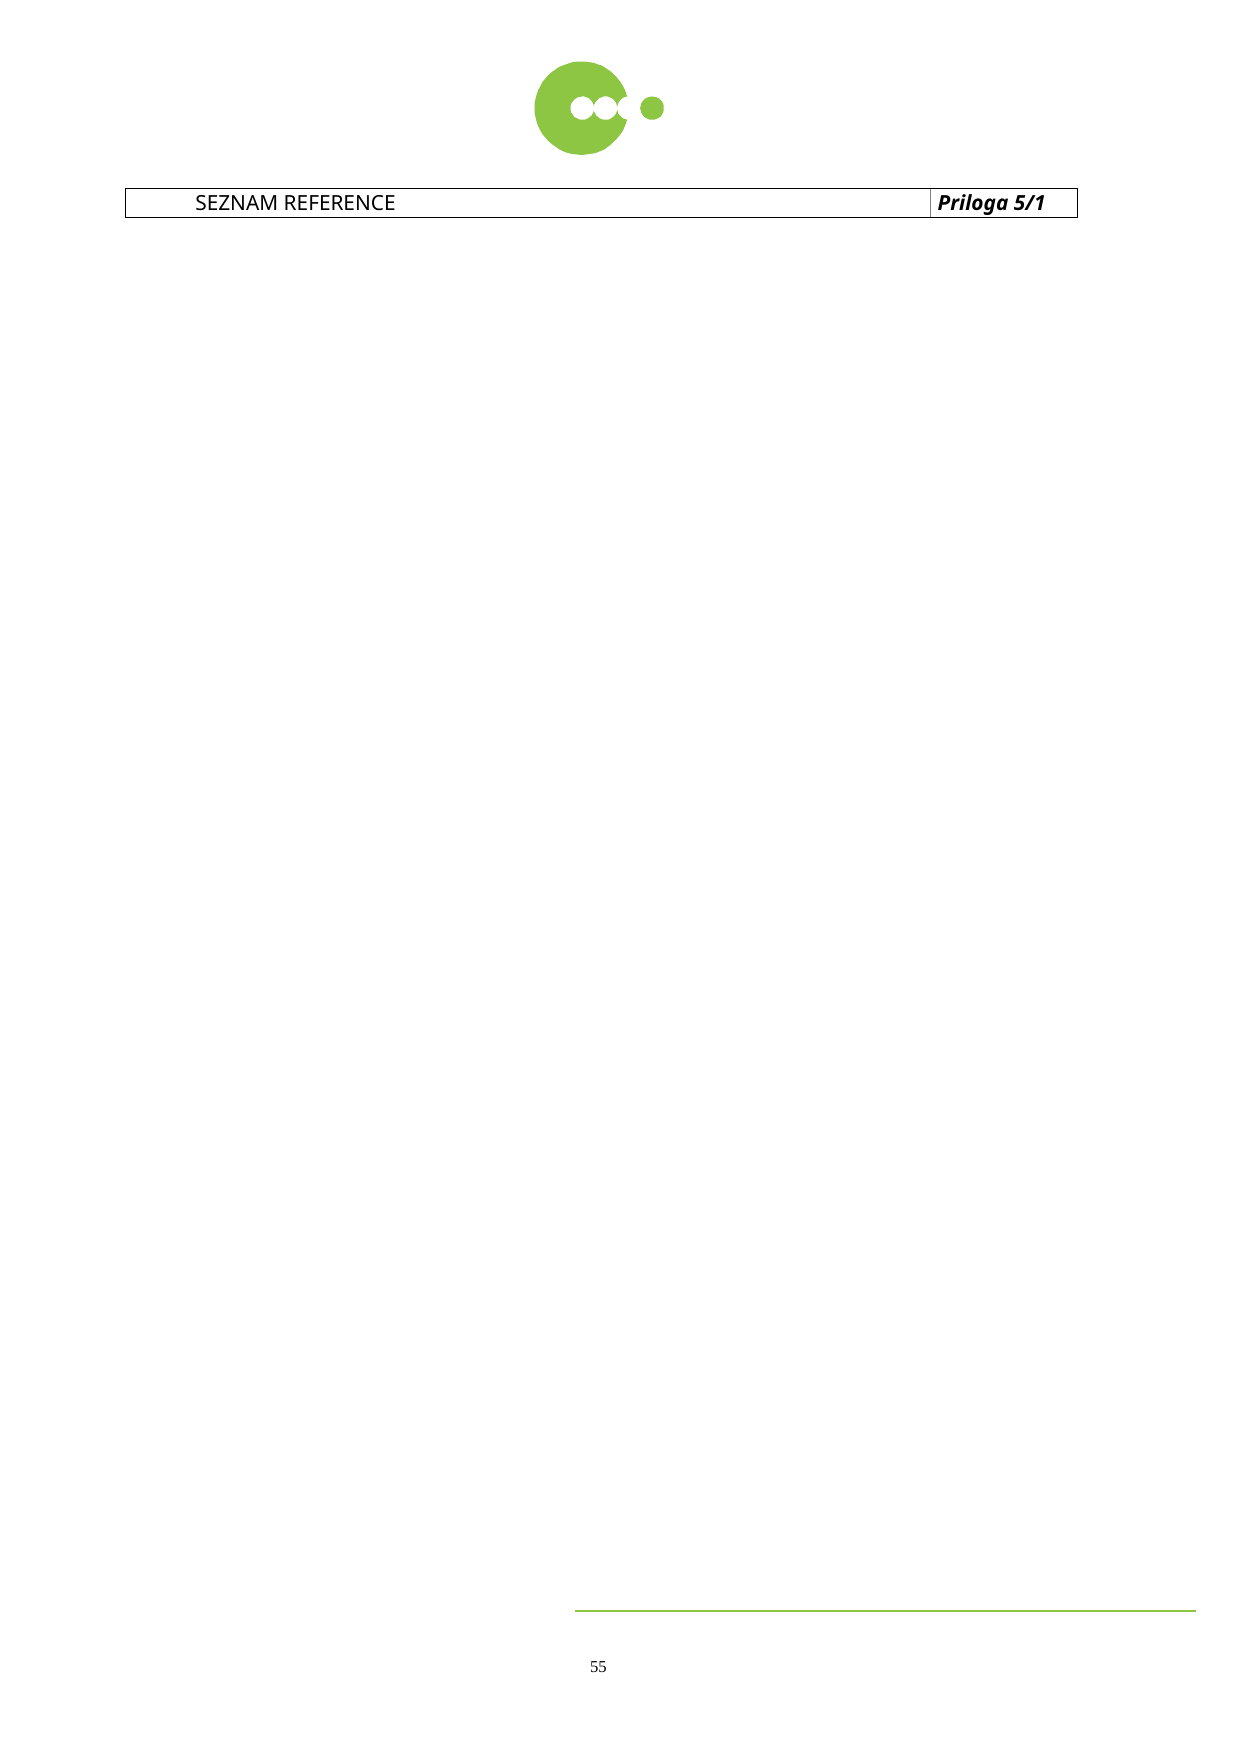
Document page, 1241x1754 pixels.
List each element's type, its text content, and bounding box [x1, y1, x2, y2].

table_header [126, 189, 188, 217]
table_header Priloga 5/1 [931, 189, 1077, 217]
table_header SEZNAM REFERENCE [188, 189, 930, 217]
